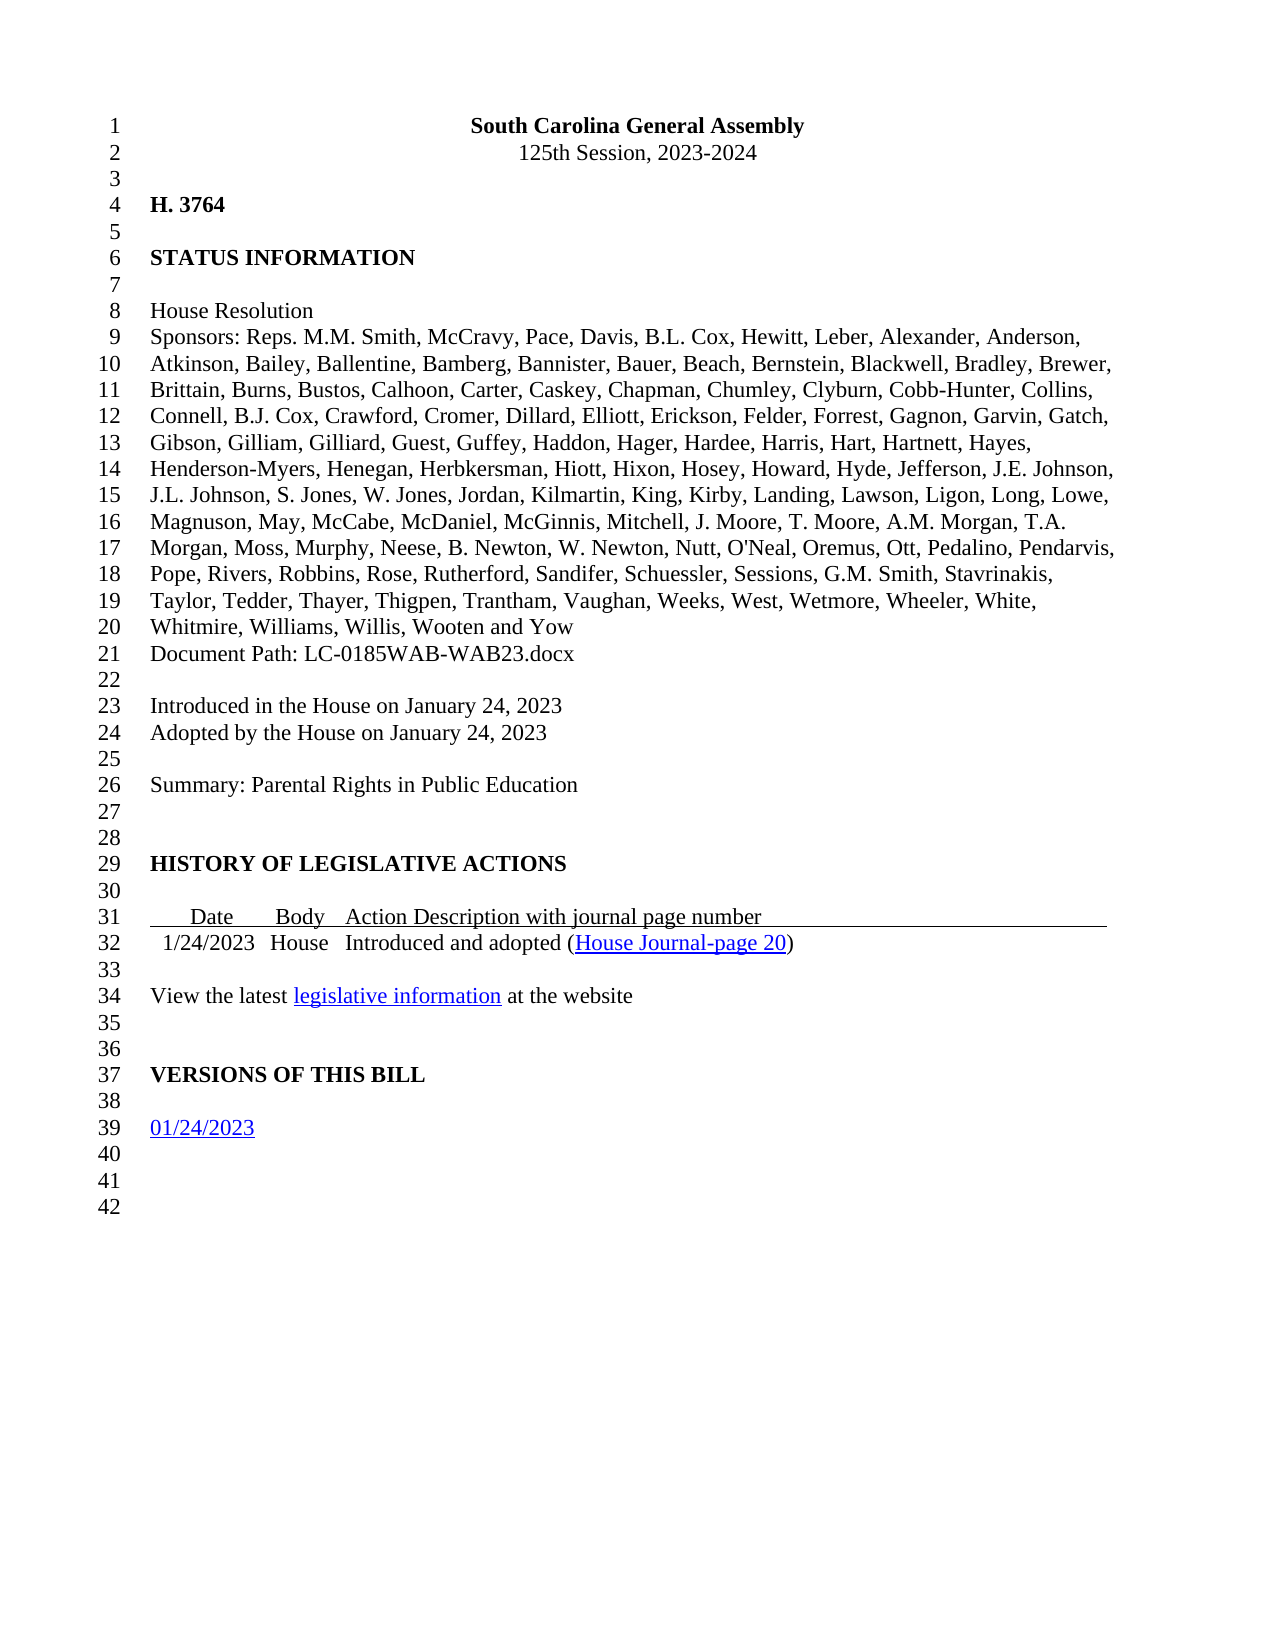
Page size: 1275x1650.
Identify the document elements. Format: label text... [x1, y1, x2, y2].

text VERSIONS OF THIS BILL [150, 1061, 1125, 1088]
text Document Path: LC-0185WAB-WAB23.docx [150, 639, 1125, 666]
text H. 3764 [150, 192, 1125, 218]
text Introduced in the House on January 24, 2023 [150, 692, 1125, 719]
text HISTORY OF LEGISLATIVE ACTIONS [150, 850, 1125, 877]
text Date Body Action Description with journal page number [150, 903, 1125, 929]
text View the latest legislative information at the website [150, 982, 1125, 1008]
text South Carolina General Assembly [150, 112, 1125, 139]
text 1/24/2023 House Introduced and adopted (House Journal-page 20) [150, 929, 1125, 956]
text 125th Session, 2023-2024 [150, 139, 1125, 165]
text Sponsors: Reps. M.M. Smith, McCravy, Pace, Davis, B.L. Cox, Hewitt, Leber, Alexander, Anderson, Atkinson, Bailey, Ballentine, Bamberg, Bannister, Bauer, Beach, Bernstein, Blackwell, Bradley, Brewer, Brittain, Burns, Bustos, Calhoon, Carter, Caskey, Chapman, Chumley, Clyburn, Cobb-Hunter, Collins, Connell, B.J. Cox, Crawford, Cromer, Dillard, Elliott, Erickson, Felder, Forrest, Gagnon, Garvin, Gatch, Gibson, Gilliam, Gilliard, Guest, Guffey, Haddon, Hager, Hardee, Harris, Hart, Hartnett, Hayes, Henderson-Myers, Henegan, Herbkersman, Hiott, Hixon, Hosey, Howard, Hyde, Jefferson, J.E. Johnson, J.L. Johnson, S. Jones, W. Jones, Jordan, Kilmartin, King, Kirby, Landing, Lawson, Ligon, Long, Lowe, Magnuson, May, McCabe, McDaniel, McGinnis, Mitchell, J. Moore, T. Moore, A.M. Morgan, T.A. Morgan, Moss, Murphy, Neese, B. Newton, W. Newton, Nutt, O'Neal, Oremus, Ott, Pedalino, Pendarvis, Pope, Rivers, Robbins, Rose, Rutherford, Sandifer, Schuessler, Sessions, G.M. Smith, Stavrinakis, Taylor, Tedder, Thayer, Thigpen, Trantham, Vaughan, Weeks, West, Wetmore, Wheeler, White, Whitmire, Williams, Willis, Wooten and Yow [150, 323, 1125, 639]
text 01/24/2023 [150, 1114, 1125, 1140]
text Summary: Parental Rights in Public Education [150, 771, 1125, 798]
text House Resolution [150, 297, 1125, 323]
text STATUS INFORMATION [150, 244, 1125, 271]
text Adopted by the House on January 24, 2023 [150, 719, 1125, 745]
